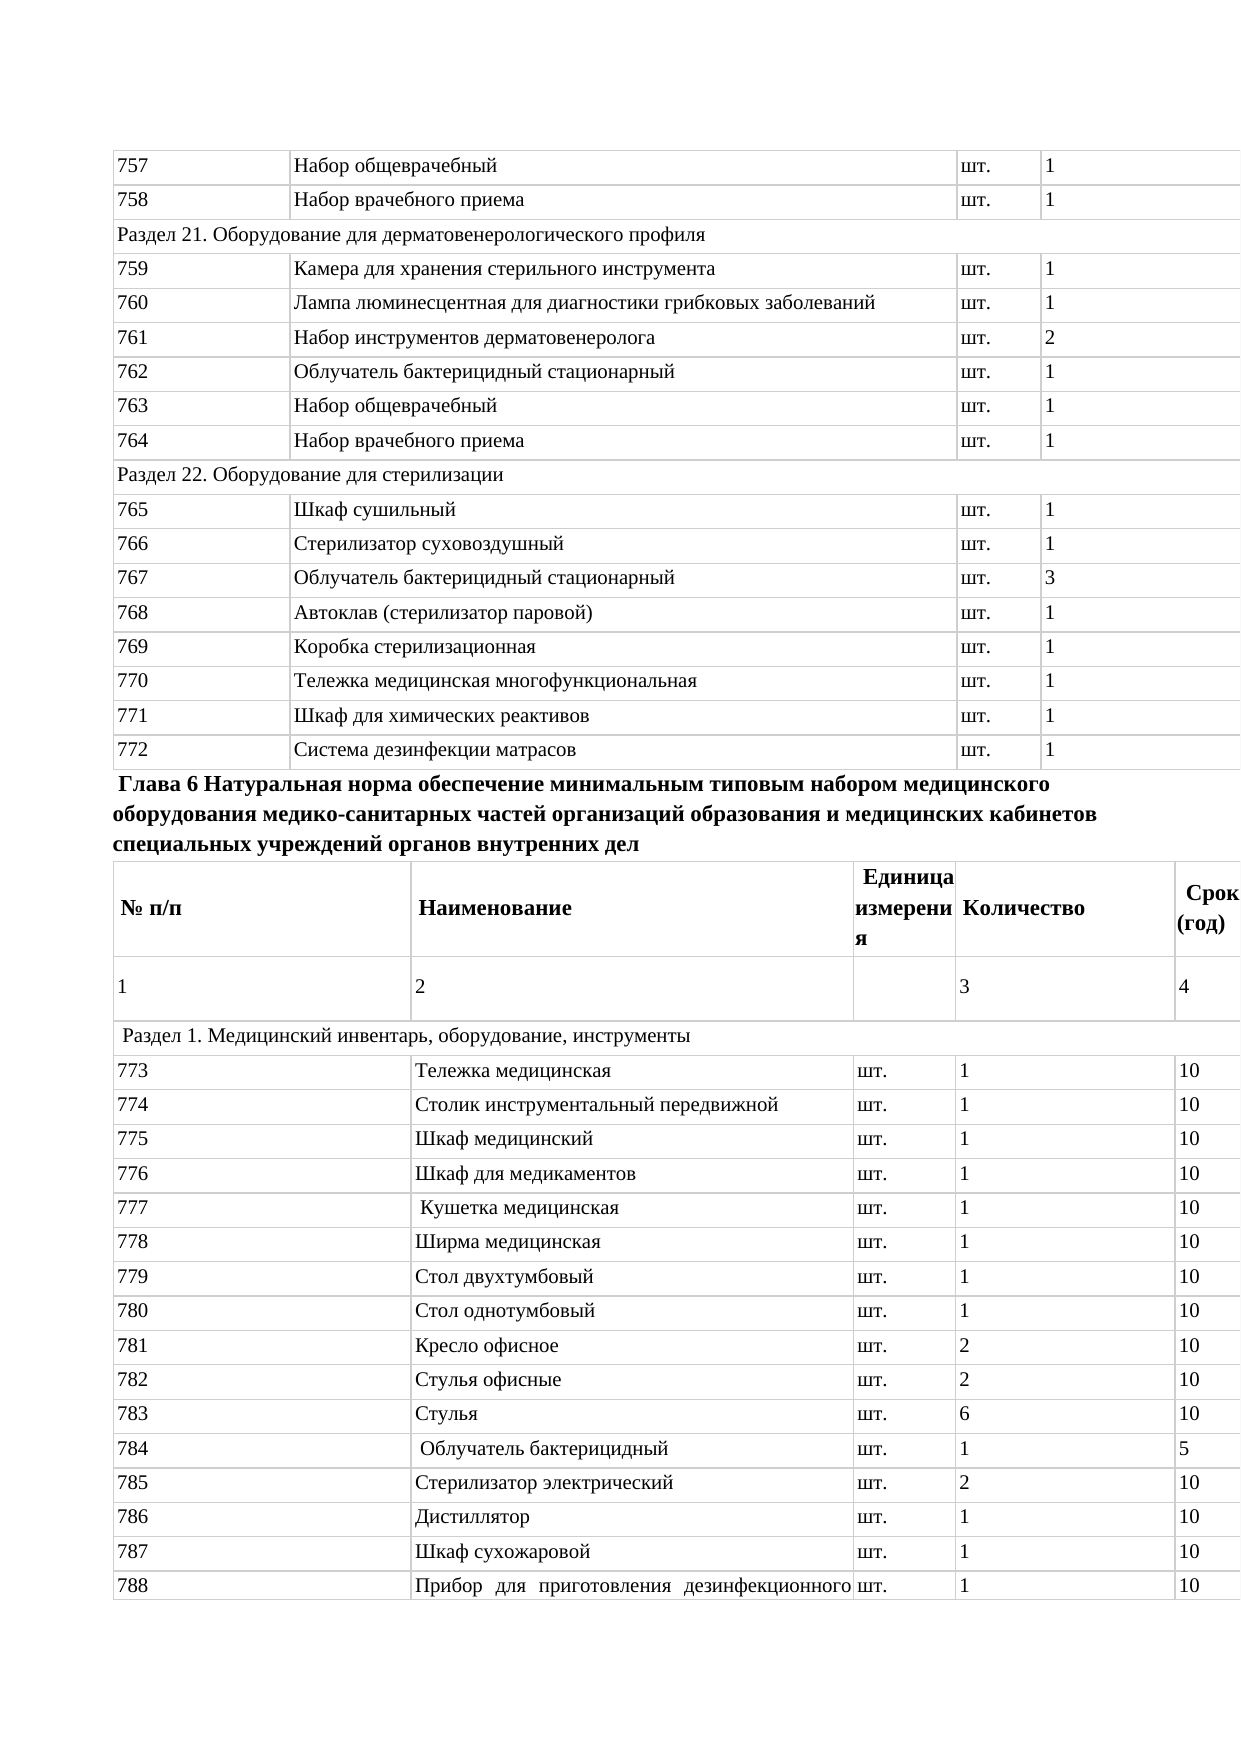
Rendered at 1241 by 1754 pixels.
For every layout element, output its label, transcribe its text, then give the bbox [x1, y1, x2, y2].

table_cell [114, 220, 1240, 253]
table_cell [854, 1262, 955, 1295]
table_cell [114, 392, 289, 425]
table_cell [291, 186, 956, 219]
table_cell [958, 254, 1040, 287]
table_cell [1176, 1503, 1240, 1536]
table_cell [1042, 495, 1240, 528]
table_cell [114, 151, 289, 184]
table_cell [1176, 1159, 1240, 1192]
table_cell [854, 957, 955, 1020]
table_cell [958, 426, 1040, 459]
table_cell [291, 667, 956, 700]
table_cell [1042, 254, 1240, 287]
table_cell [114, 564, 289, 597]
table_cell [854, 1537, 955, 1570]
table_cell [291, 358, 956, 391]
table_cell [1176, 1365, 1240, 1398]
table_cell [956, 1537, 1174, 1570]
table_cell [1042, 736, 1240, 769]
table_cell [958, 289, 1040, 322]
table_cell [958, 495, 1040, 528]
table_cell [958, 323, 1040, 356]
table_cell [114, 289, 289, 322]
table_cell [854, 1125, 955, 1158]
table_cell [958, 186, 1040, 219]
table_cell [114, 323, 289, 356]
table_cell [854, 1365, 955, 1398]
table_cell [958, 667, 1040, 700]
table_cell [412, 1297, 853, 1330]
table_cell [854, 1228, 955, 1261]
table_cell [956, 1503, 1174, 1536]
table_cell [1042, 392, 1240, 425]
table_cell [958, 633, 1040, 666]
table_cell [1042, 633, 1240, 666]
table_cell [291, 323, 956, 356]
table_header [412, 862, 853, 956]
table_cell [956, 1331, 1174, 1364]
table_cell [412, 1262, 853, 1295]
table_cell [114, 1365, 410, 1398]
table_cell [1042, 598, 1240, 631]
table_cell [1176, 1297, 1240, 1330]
text Глава 6 Натуральная норма обеспечение минимальным типовым набором медицинского оборудования медико-санитарных частей организаций образования и медицинских кабинетов специальных учреждений органов внутренних дел [112, 770, 1128, 857]
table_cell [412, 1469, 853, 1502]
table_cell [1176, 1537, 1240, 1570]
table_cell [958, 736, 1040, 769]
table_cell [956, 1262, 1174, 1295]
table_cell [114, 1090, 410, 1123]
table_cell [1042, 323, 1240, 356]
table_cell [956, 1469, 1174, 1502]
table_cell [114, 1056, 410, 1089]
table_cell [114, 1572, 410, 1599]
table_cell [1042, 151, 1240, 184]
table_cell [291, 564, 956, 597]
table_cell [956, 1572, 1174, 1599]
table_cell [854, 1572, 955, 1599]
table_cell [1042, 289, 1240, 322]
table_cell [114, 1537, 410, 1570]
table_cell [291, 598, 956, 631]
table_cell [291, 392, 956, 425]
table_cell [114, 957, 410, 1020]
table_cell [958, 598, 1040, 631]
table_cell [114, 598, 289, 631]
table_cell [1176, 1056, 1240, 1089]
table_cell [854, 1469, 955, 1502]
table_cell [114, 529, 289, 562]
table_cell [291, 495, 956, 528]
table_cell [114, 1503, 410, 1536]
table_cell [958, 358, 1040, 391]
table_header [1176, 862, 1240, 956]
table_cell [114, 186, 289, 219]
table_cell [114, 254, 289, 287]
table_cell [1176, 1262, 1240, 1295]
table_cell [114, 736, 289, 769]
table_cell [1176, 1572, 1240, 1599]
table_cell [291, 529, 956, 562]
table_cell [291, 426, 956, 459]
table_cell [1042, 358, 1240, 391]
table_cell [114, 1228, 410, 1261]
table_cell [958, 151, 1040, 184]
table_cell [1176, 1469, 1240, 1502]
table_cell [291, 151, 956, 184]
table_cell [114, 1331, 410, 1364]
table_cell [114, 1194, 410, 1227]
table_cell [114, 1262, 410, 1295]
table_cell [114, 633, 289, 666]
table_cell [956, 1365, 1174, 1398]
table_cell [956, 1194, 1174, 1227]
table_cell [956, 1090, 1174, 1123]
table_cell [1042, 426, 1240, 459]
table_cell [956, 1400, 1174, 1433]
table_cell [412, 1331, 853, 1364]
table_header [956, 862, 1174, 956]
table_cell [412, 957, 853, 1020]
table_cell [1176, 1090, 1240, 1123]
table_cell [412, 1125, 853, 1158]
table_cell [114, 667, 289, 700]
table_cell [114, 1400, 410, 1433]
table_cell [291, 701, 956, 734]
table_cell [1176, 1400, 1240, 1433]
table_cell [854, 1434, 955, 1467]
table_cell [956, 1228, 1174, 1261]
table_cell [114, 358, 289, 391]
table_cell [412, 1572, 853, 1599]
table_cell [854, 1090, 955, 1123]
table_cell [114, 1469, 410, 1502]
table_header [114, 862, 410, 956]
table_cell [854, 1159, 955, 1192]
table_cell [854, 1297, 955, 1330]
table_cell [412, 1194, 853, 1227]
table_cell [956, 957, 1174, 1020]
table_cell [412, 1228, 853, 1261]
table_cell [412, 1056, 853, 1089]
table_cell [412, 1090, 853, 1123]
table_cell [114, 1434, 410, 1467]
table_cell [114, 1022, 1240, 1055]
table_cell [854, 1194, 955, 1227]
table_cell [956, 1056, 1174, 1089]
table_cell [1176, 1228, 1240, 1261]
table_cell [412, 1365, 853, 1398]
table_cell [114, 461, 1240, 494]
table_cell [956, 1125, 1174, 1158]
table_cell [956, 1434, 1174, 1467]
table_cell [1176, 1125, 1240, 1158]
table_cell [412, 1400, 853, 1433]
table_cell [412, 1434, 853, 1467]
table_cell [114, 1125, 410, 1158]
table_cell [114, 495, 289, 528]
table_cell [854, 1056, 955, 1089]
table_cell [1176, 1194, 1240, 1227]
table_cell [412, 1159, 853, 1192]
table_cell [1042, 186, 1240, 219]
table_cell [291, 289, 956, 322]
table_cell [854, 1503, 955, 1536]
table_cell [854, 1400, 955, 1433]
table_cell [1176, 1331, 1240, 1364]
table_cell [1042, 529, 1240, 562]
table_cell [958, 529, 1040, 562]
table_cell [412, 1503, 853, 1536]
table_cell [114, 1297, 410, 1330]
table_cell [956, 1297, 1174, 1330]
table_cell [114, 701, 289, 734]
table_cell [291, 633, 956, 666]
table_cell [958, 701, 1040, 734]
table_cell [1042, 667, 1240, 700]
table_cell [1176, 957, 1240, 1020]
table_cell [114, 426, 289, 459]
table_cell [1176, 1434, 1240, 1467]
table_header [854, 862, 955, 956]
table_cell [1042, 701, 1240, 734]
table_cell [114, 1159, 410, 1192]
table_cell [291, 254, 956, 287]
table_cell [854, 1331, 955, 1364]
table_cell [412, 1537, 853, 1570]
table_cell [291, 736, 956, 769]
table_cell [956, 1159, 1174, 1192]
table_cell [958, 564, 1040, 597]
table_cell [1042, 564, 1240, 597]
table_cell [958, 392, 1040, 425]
